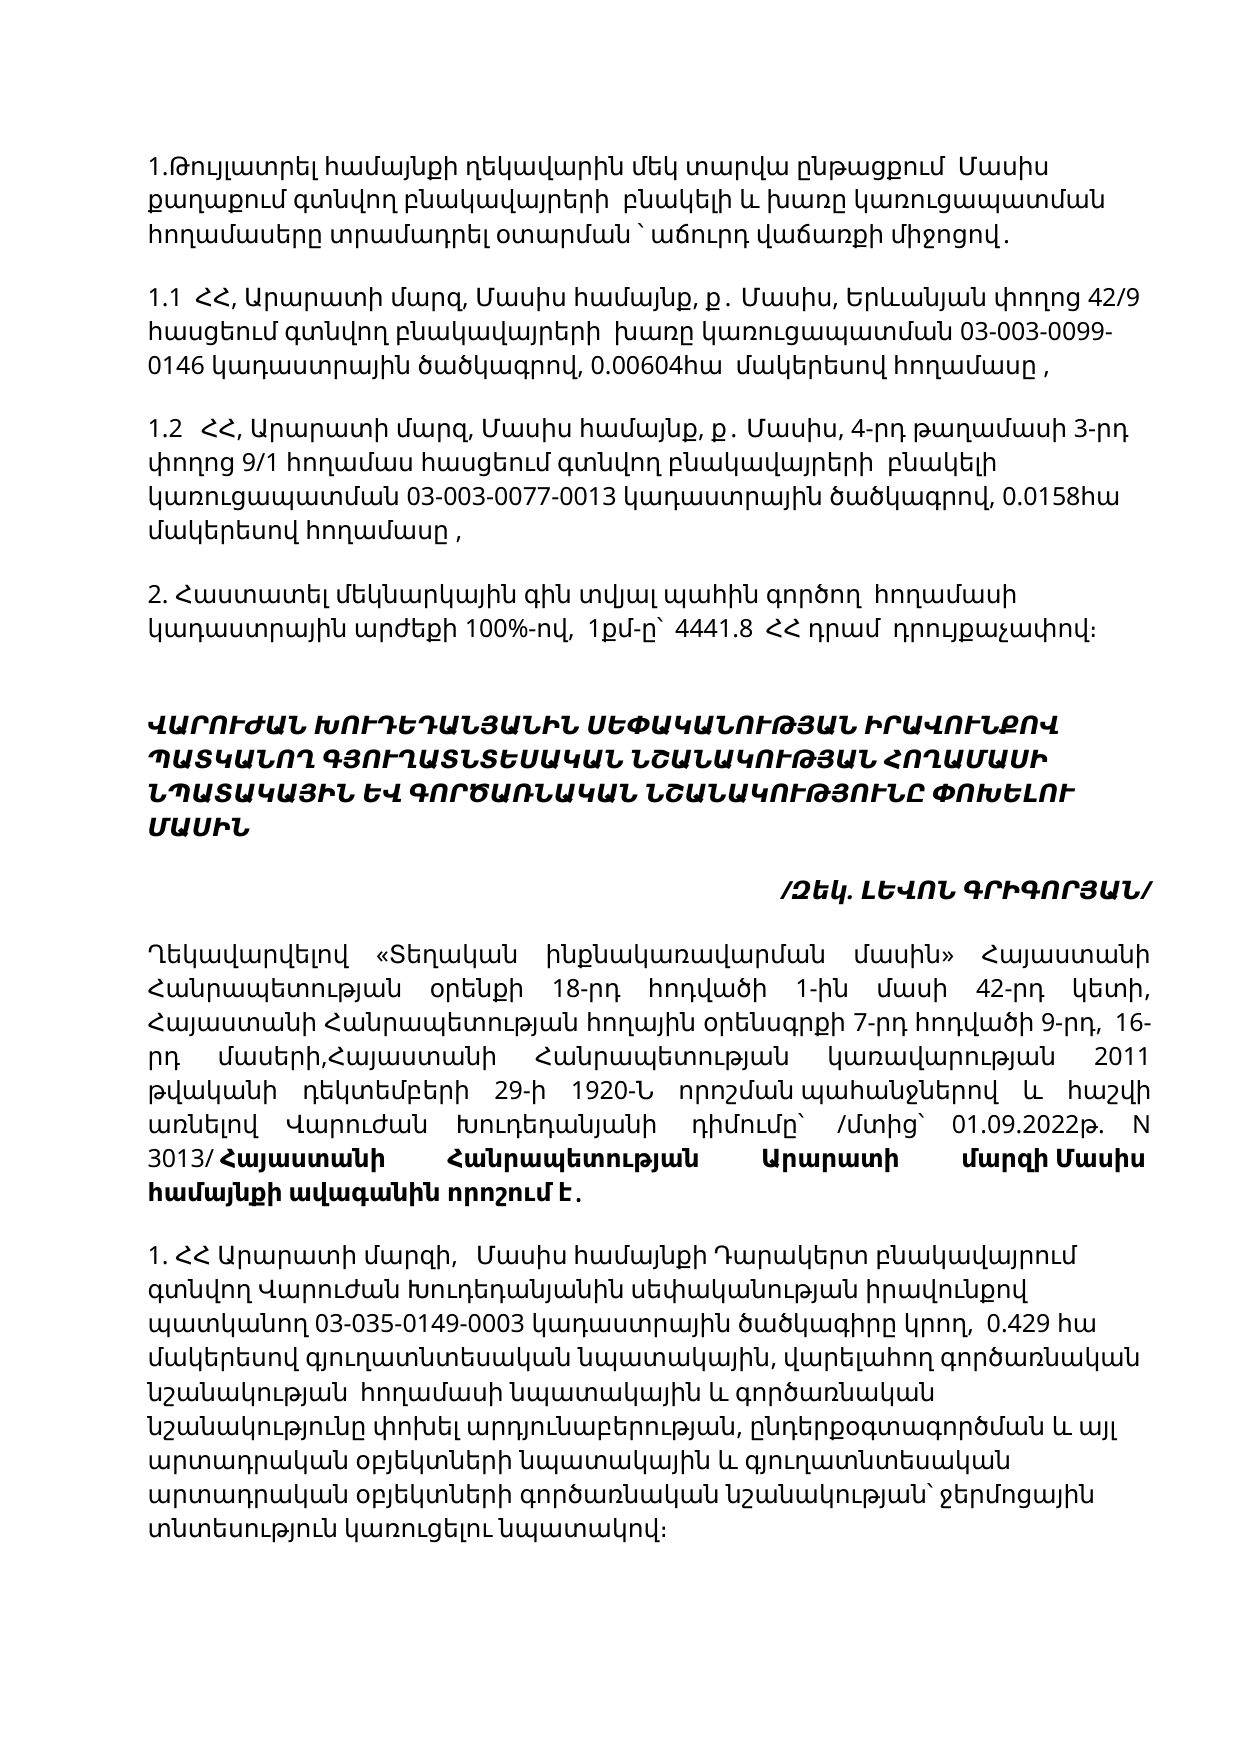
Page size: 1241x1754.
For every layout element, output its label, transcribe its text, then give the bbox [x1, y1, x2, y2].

text 2. Հաստատել մեկնարկային գին տվյալ պահին գործող հողամասի կադաստրային արժեքի 100%-ով, 1քմ-ը՝ 4441.8 ՀՀ դրամ դրույքաչափով։ [147, 576, 1151, 644]
text Ղեկավարվելով «Տեղական ինքնակառավարման մասին» Հայաստանի Հանրապետության օրենքի 18-րդ հոդվածի 1-ին մասի 42-րդ կետի, Հայաստանի Հանրապետության հողային օրենսգրքի 7-րդ հոդվածի 9-րդ, 16-րդ մասերի,Հայաստանի Հանրապետության կառավարության 2011 թվականի դեկտեմբերի 29-ի 1920-Ն որոշման պահանջներով և հաշվի առնելով Վարուժան Խուդեդանյանի դիմումը՝ /մտից՝ 01.09.2022թ. N 3013/ Հայաստանի Հանրապետության Արարատի մարզի Մասիս համայնքի ավագանին որոշում է․ [147, 936, 1151, 1209]
text 1. ՀՀ Արարատի մարզի, Մասիս համայնքի Դարակերտ բնակավայրում գտնվող Վարուժան Խուդեդանյանին սեփականության իրավունքով պատկանող 03-035-0149-0003 կադաստրային ծածկագիրը կրող, 0.429 հա մակերեսով գյուղատնտեսական նպատակային, վարելահող գործառնական նշանակության հողամասի նպատակային և գործառնական նշանակությունը փոխել արդյունաբերության, ընդերքօգտագործման և այլ արտադրական օբյեկտների նպատակային և գյուղատնտեսական արտադրական օբյեկտների գործառնական նշանակության՝ ջերմոցային տնտեսություն կառուցելու նպատակով։ [147, 1238, 1151, 1544]
text 1.Թույլատրել համայնքի ղեկավարին մեկ տարվա ընթացքում Մասիս քաղաքում գտնվող բնակավայրերի բնակելի և խառը կառուցապատման հողամասերը տրամադրել օտարման ՝ աճուրդ վաճառքի միջոցով․ [147, 148, 1151, 250]
text 1.2 ՀՀ, Արարատի մարզ, Մասիս համայնք, ք․ Մասիս, 4-րդ թաղամասի 3-րդ փողոց 9/1 հողամաս հասցեում գտնվող բնակավայրերի բնակելի կառուցապատման 03-003-0077-0013 կադաստրային ծածկագրով, 0.0158հա մակերեսով հողամասը , [147, 411, 1151, 547]
text ՎԱՐՈՒԺԱՆ ԽՈՒԴԵԴԱՆՅԱՆԻՆ ՍԵՓԱԿԱՆՈՒԹՅԱՆ ԻՐԱՎՈՒՆՔՈՎ ՊԱՏԿԱՆՈՂ ԳՅՈՒՂԱՏՆՏԵՍԱԿԱՆ ՆՇԱՆԱԿՈՒԹՅԱՆ ՀՈՂԱՄԱՍԻ ՆՊԱՏԱԿԱՅԻՆ ԵՎ ԳՈՐԾԱՌՆԱԿԱՆ ՆՇԱՆԱԿՈՒԹՅՈՒՆԸ ՓՈԽԵԼՈՒ ՄԱՍԻՆ [147, 673, 1151, 844]
text 1.1 ՀՀ, Արարատի մարզ, Մասիս համայնք, ք․ Մասիս, Երևանյան փողոց 42/9 հասցեում գտնվող բնակավայրերի խառը կառուցապատման 03-003-0099-0146 կադաստրային ծածկագրով, 0.00604հա մակերեսով հողամասը , [147, 279, 1151, 382]
text /Զեկ. ԼԵՎՈՆ ԳՐԻԳՈՐՅԱՆ/ [147, 873, 1151, 907]
